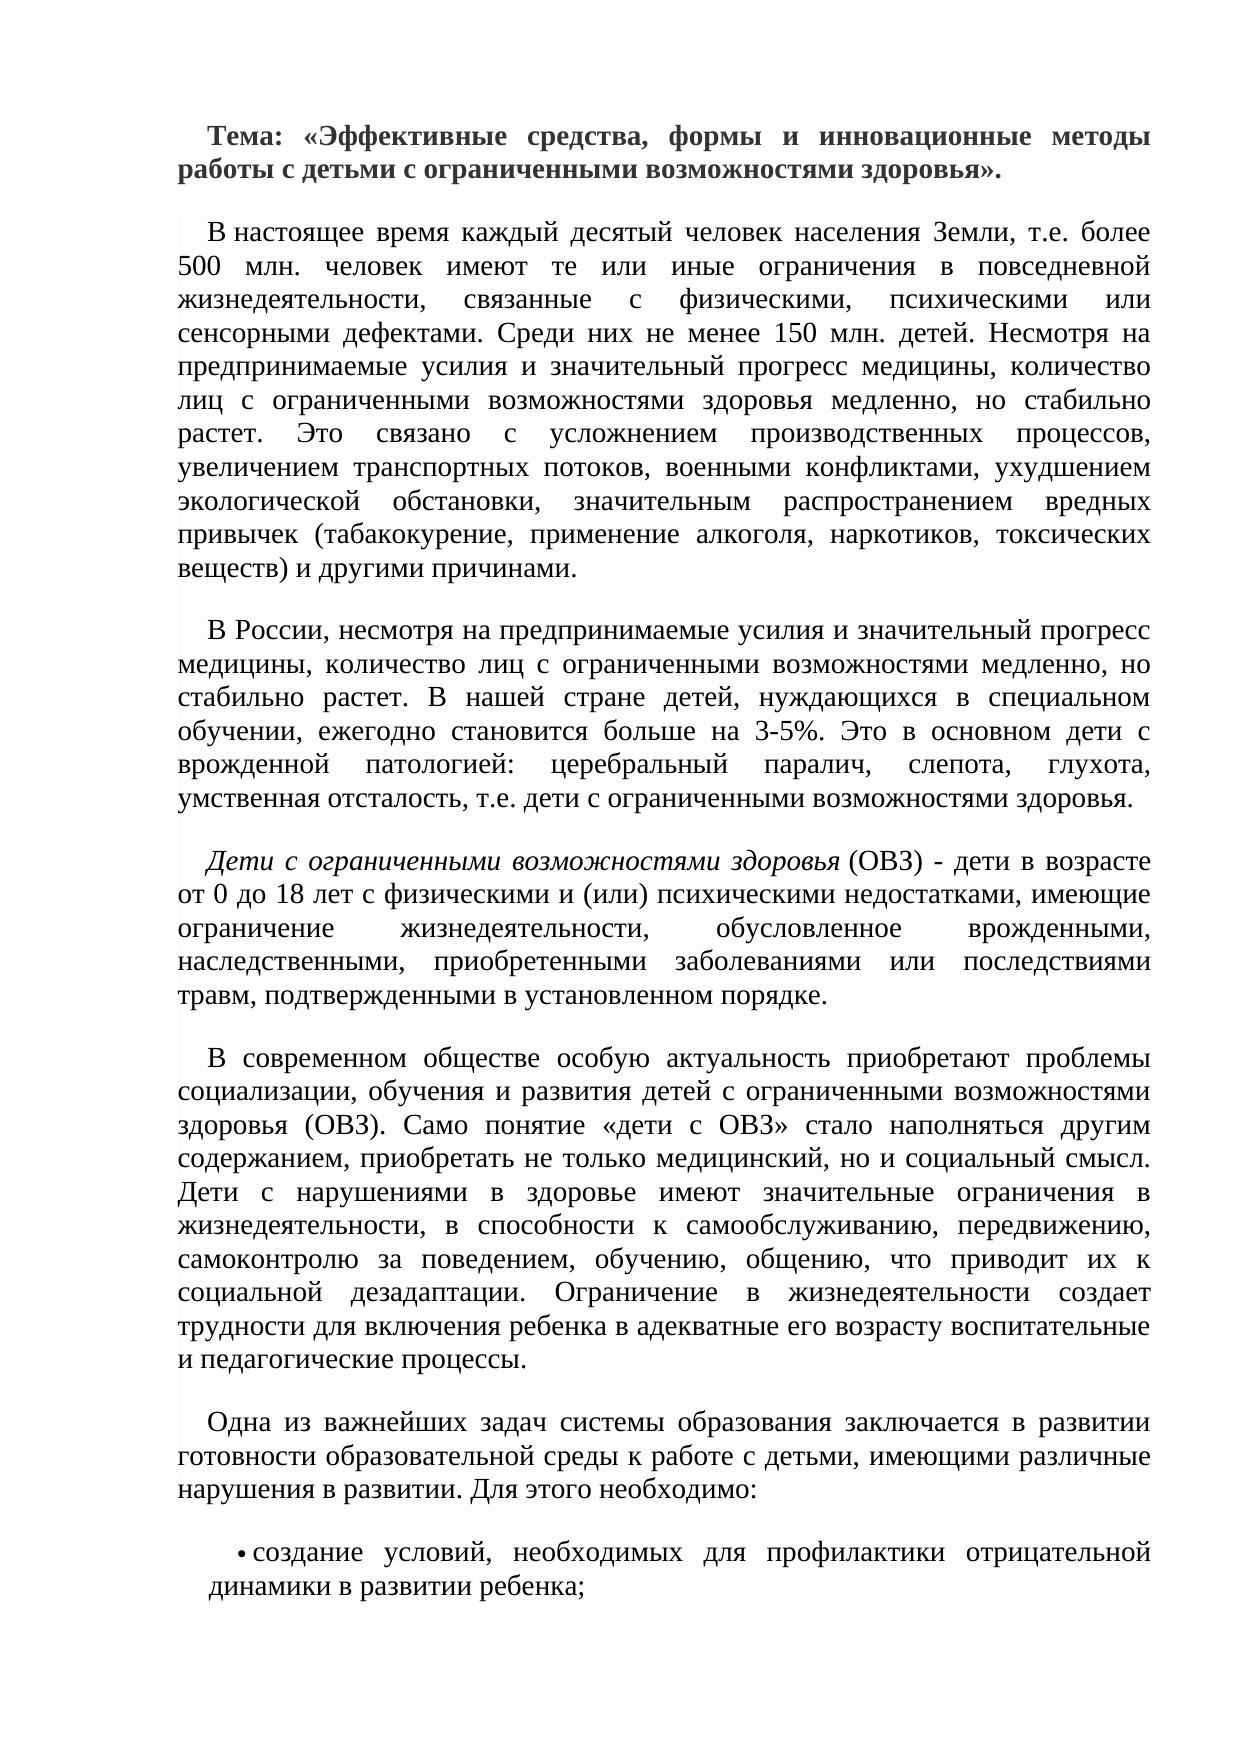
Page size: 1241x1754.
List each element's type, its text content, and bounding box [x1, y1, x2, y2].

list создание условий, необходимых для профилактики отрицательной динамики в развитии ребенка; [208, 1534, 1152, 1601]
text Тема: «Эффективные средства, формы и инновационные методы работы с детьми с ограниченными возможностями здоровья». [177, 118, 1152, 185]
text В России, несмотря на предпринимаемые усилия и значительный прогресс медицины, количество лиц с ограниченными возможностями медленно, но стабильно растет. В нашей стране детей, нуждающихся в специальном обучении, ежегодно становится больше на 3-5%. Это в основном дети с врожденной патологией: церебральный паралич, слепота, глухота, умственная отсталость, т.е. дети с ограниченными возможностями здоровья. [177, 612, 1152, 814]
text В современном обществе особую актуальность приобретают проблемы социализации, обучения и развития детей с ограниченными возможностями здоровья (ОВЗ). Само понятие «дети с ОВЗ» стало наполняться другим содержанием, приобретать не только медицинский, но и социальный смысл. Дети с нарушениями в здоровье имеют значительные ограничения в жизнедеятельности, в способности к самообслуживанию, передвижению, самоконтролю за поведением, обучению, общению, что приводит их к социальной дезадаптации. Ограничение в жизнедеятельности создает трудности для включения ребенка в адекватные его возрасту воспитательные и педагогические процессы. [177, 1040, 1152, 1375]
text Одна из важнейших задач системы образования заключается в развитии готовности образовательной среды к работе с детьми, имеющими различные нарушения в развитии. Для этого необходимо: [177, 1404, 1152, 1505]
text В настоящее время каждый десятый человек населения Земли, т.е. более 500 млн. человек имеют те или иные ограничения в повседневной жизнедеятельности, связанные с физическими, психическими или сенсорными дефектами. Среди них не менее 150 млн. детей. Несмотря на предпринимаемые усилия и значительный прогресс медицины, количество лиц с ограниченными возможностями здоровья медленно, но стабильно растет. Это связано с усложнением производственных процессов, увеличением транспортных потоков, военными конфликтами, ухудшением экологической обстановки, значительным распространением вредных привычек (табакокурение, применение алкоголя, наркотиков, токсических веществ) и другими причинами. [177, 214, 1152, 583]
text Дети с ограниченными возможностями здоровья (ОВЗ) - дети в возрасте от 0 до 18 лет с физическими и (или) психическими недостатками, имеющие ограничение жизнедеятельности, обусловленное врожденными, наследственными, приобретенными заболеваниями или последствиями травм, подтвержденными в установленном порядке. [177, 843, 1152, 1011]
